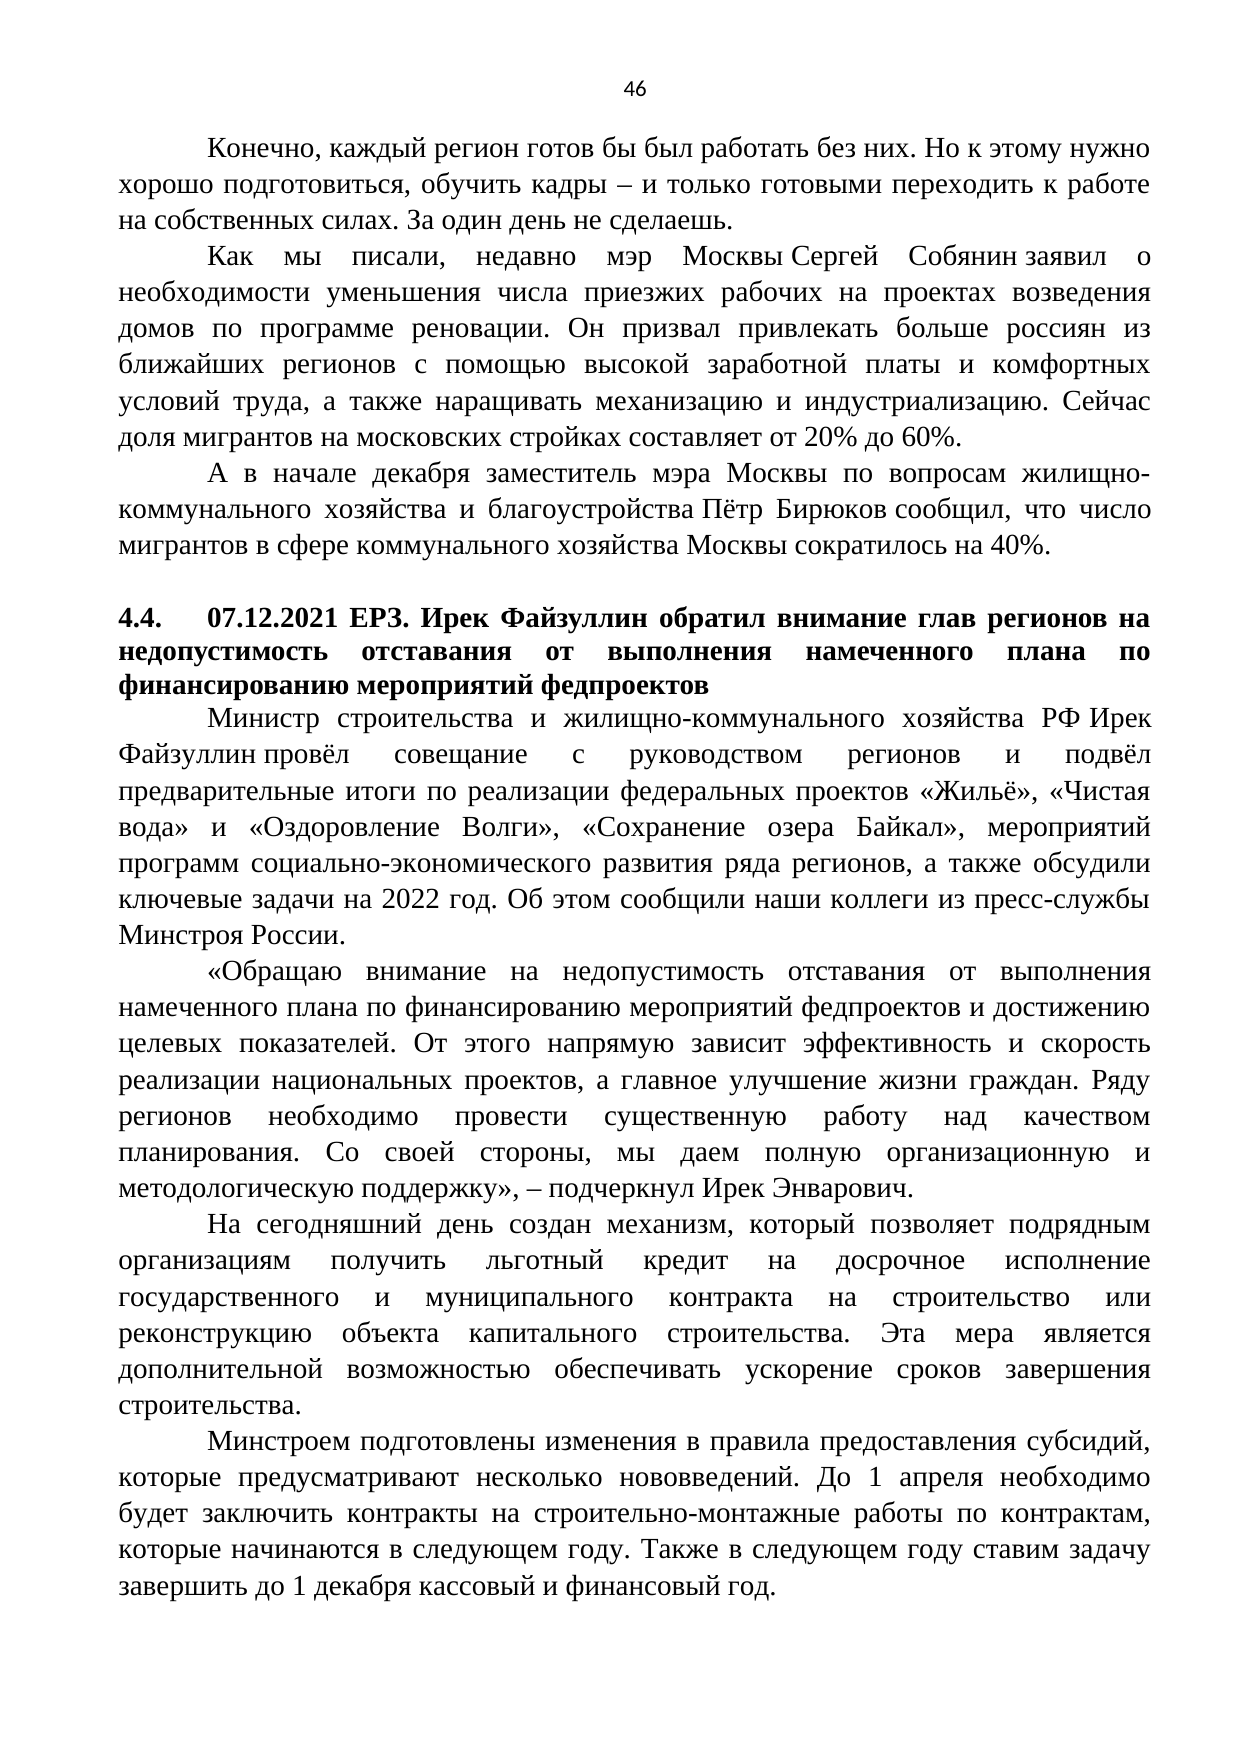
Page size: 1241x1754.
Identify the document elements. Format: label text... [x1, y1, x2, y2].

text Министр строительства и жилищно-коммунального хозяйства РФ Ирек Файзуллин провёл совещание с руководством регионов и подвёл предварительные итоги по реализации федеральных проектов «Жильё», «Чистая вода» и «Оздоровление Волги», «Сохранение озера Байкал», мероприятий программ социально-экономического развития ряда регионов, а также обсудили ключевые задачи на 2022 год. Об этом сообщили наши коллеги из пресс-службы Минстроя России. [118, 700, 1152, 951]
text Минстроем подготовлены изменения в правила предоставления субсидий, которые предусматривают несколько нововведений. До 1 апреля необходимо будет заключить контракты на строительно-монтажные работы по контрактам, которые начинаются в следующем году. Также в следующем году ставим задачу завершить до 1 декабря кассовый и финансовый год. [118, 1423, 1152, 1601]
text «Обращаю внимание на недопустимость отставания от выполнения намеченного плана по финансированию мероприятий федпроектов и достижению целевых показателей. От этого напрямую зависит эффективность и скорость реализации национальных проектов, а главное улучшение жизни граждан. Ряду регионов необходимо провести существенную работу над качеством планирования. Со своей стороны, мы даем полную организационную и методологическую поддержку», – подчеркнул Ирек Энварович. [118, 953, 1152, 1204]
subtitle 07.12.2021 ЕРЗ. Ирек Файзуллин обратил внимание глав регионов на недопустимость отставания от выполнения намеченного плана по финансированию мероприятий федпроектов [118, 600, 1152, 700]
text На сегодняшний день создан механизм, который позволяет подрядным организациям получить льготный кредит на досрочное исполнение государственного и муниципального контракта на строительство или реконструкцию объекта капитального строительства. Эта мера является дополнительной возможностью обеспечивать ускорение сроков завершения строительства. [118, 1206, 1152, 1421]
text Конечно, каждый регион готов бы был работать без них. Но к этому нужно хорошо подготовиться, обучить кадры – и только готовыми переходить к работе на собственных силах. За один день не сделаешь. [118, 130, 1152, 236]
text Как мы писали, недавно мэр Москвы Сергей Собянин заявил о необходимости уменьшения числа приезжих рабочих на проектах возведения домов по программе реновации. Он призвал привлекать больше россиян из ближайших регионов с помощью высокой заработной платы и комфортных условий труда, а также наращивать механизацию и индустриализацию. Сейчас доля мигрантов на московских стройках составляет от 20% до 60%. [118, 238, 1152, 452]
text А в начале декабря заместитель мэра Москвы по вопросам жилищно-коммунального хозяйства и благоустройства Пётр Бирюков сообщил, что число мигрантов в сфере коммунального хозяйства Москвы сократилось на 40%. [118, 455, 1152, 561]
